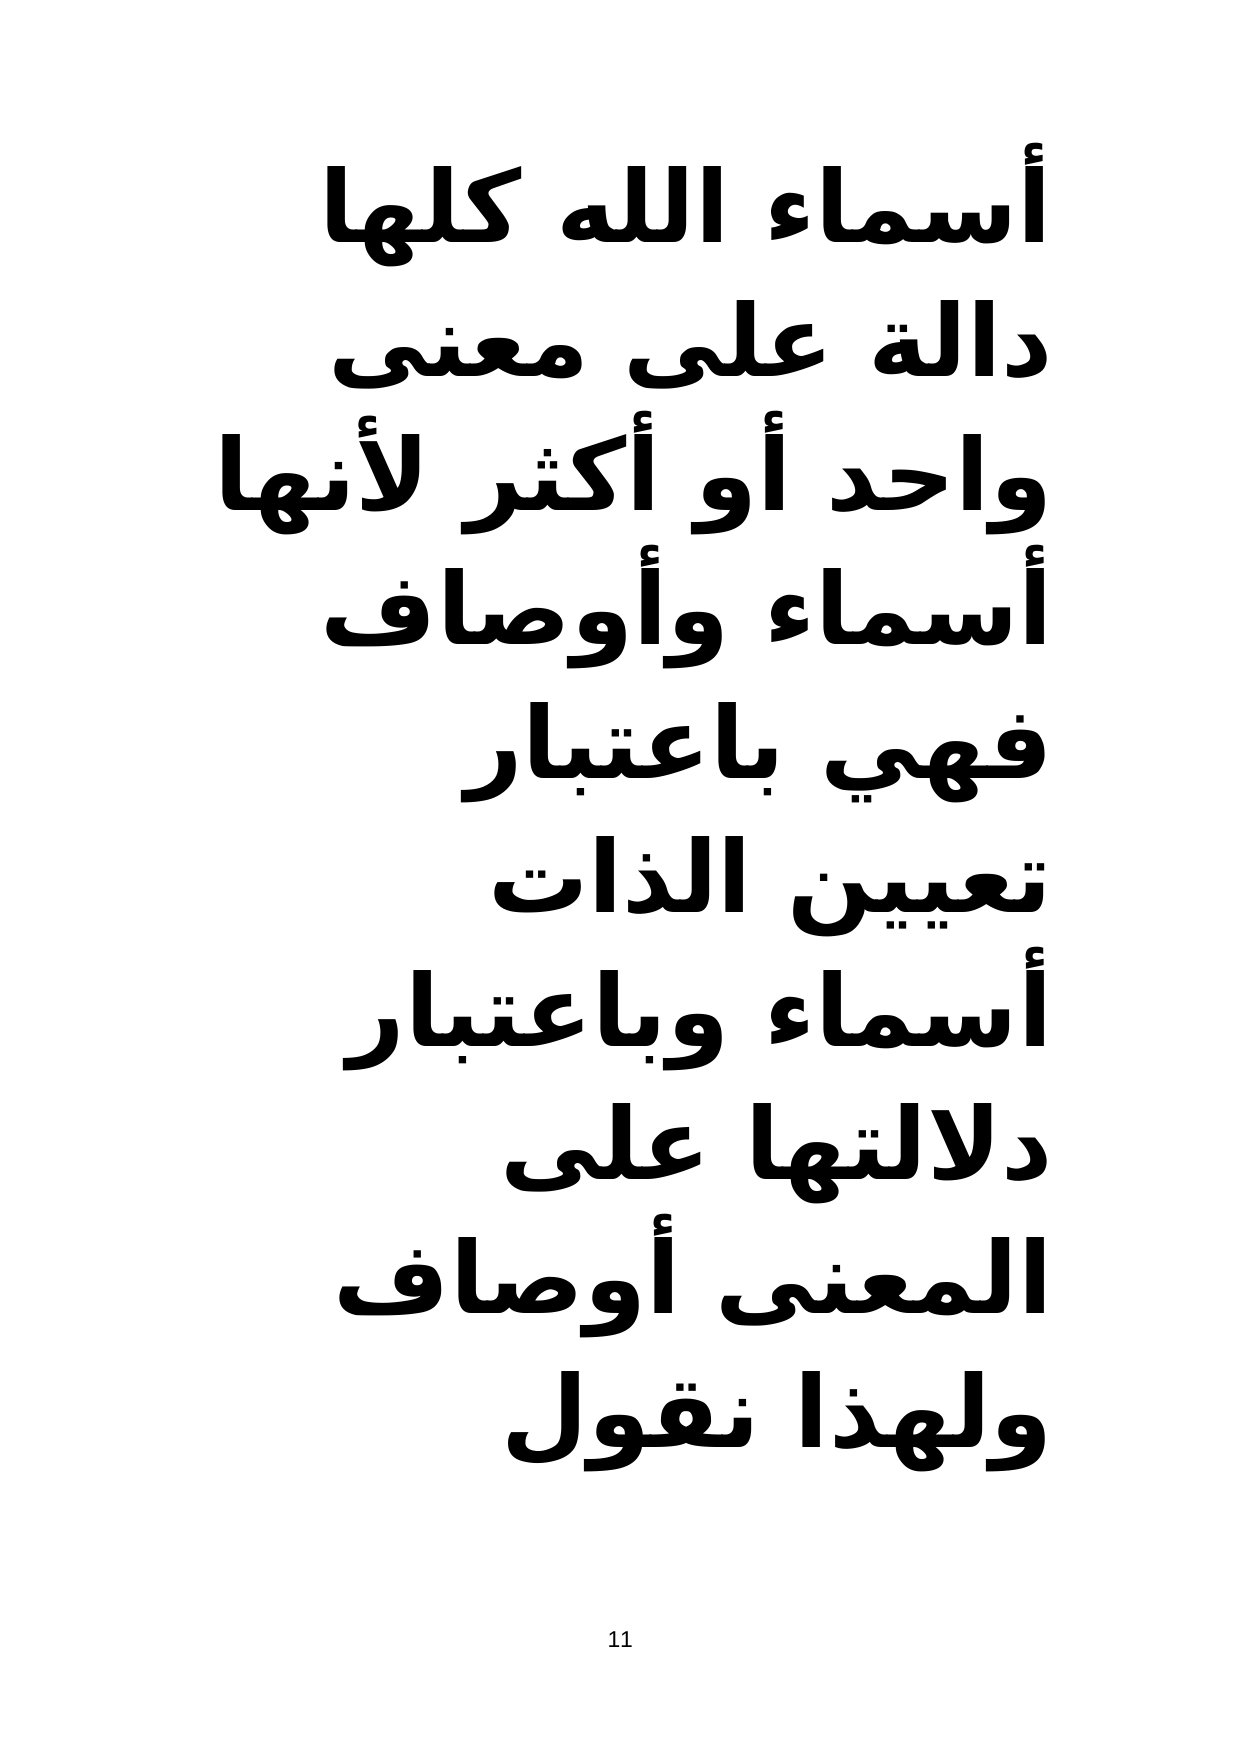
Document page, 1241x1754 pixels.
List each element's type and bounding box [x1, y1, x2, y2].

text [187, 150, 1053, 1471]
